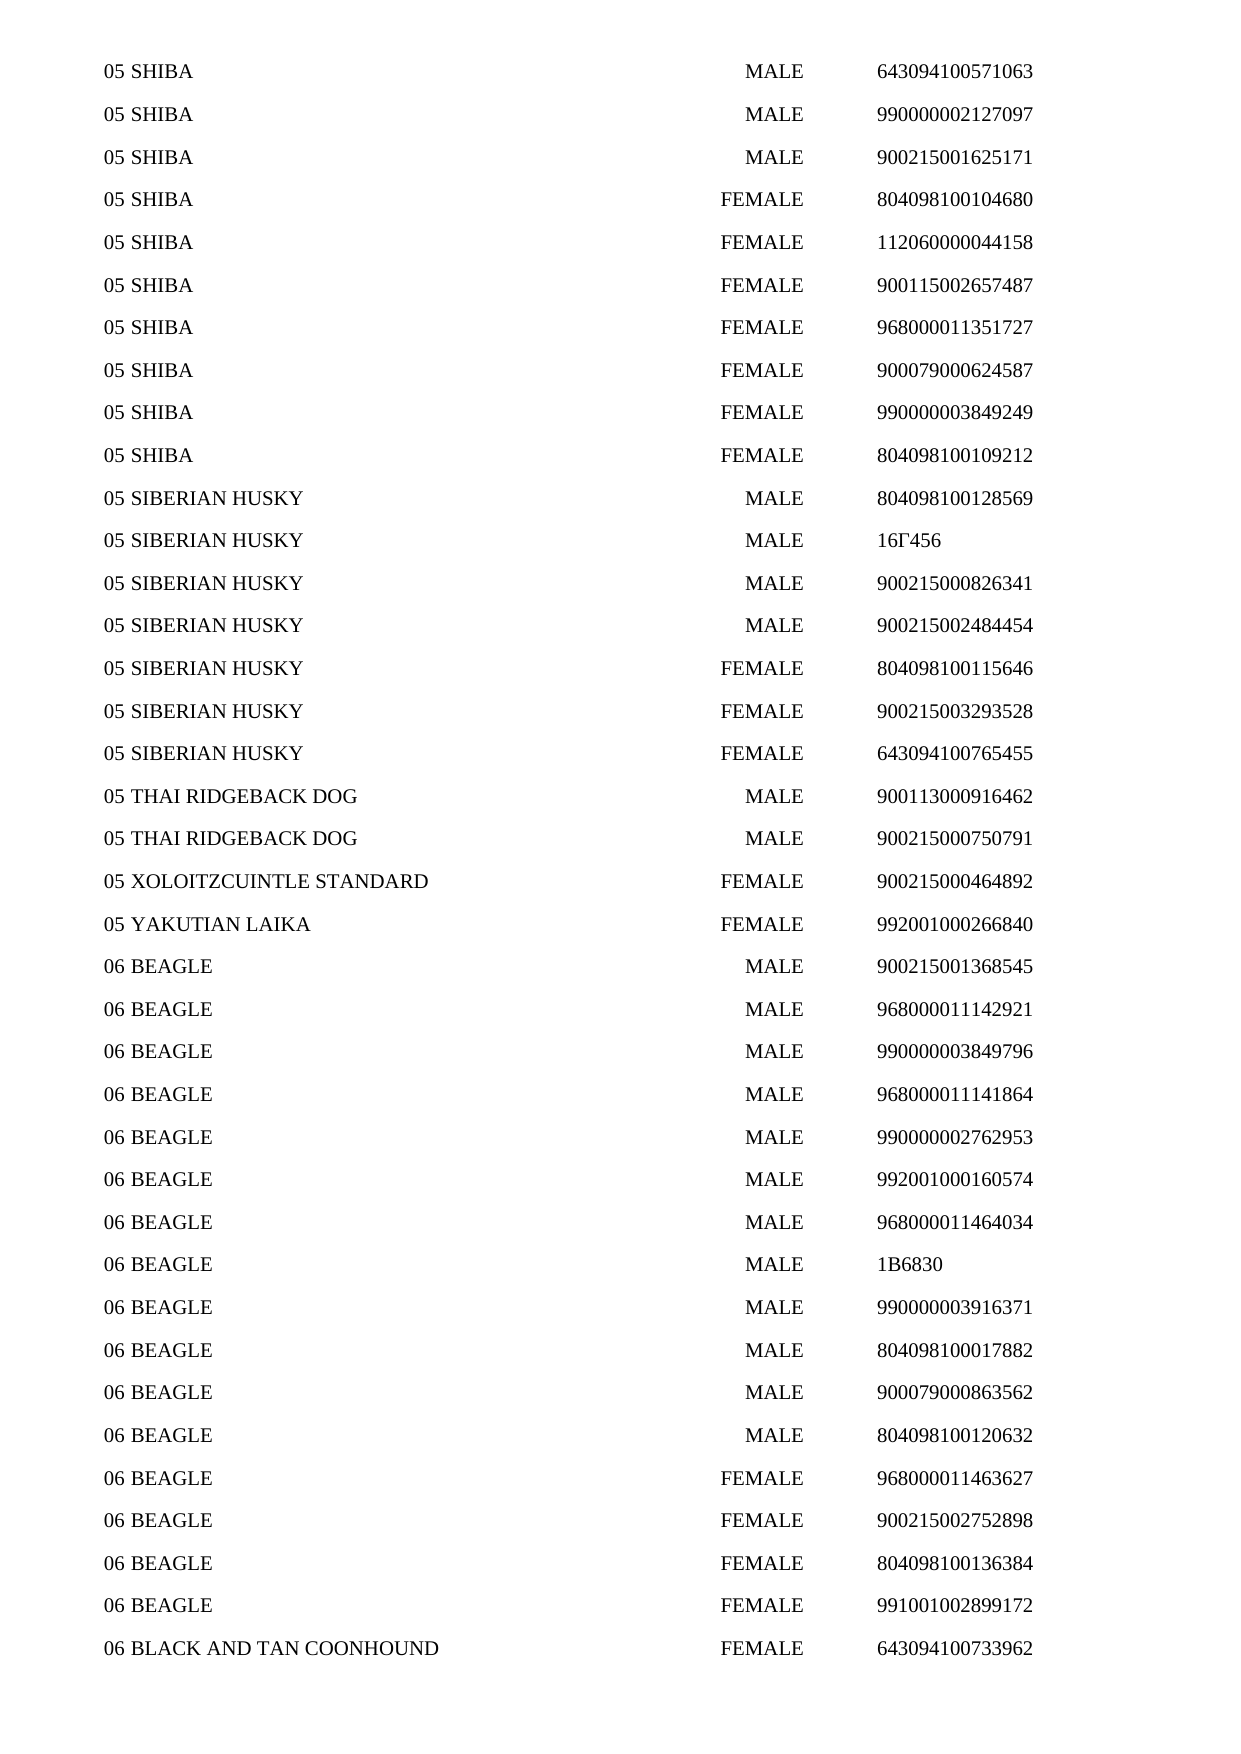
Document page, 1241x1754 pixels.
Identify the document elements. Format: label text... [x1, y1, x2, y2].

text 05 SHIBA MALE 643094100571063 [66, 59, 1175, 83]
text 06 BEAGLE MALE 804098100017882 [66, 1338, 1175, 1362]
text 05 SIBERIAN HUSKY MALE 900215000826341 [66, 571, 1175, 595]
text 05 SHIBA MALE 900215001625171 [66, 145, 1175, 169]
text 06 BEAGLE MALE 1B6830 [66, 1252, 1175, 1276]
text 06 BEAGLE MALE 968000011141864 [66, 1082, 1175, 1106]
text 05 XOLOITZCUINTLE STANDARD FEMALE 900215000464892 [66, 869, 1175, 893]
text 05 THAI RIDGEBACK DOG MALE 900215000750791 [66, 826, 1175, 850]
text 05 SHIBA FEMALE 900079000624587 [66, 358, 1175, 382]
text 05 SHIBA FEMALE 968000011351727 [66, 315, 1175, 339]
text 05 YAKUTIAN LAIKA FEMALE 992001000266840 [66, 912, 1175, 936]
text 06 BEAGLE MALE 990000003916371 [66, 1295, 1175, 1319]
text 06 BEAGLE FEMALE 900215002752898 [66, 1508, 1175, 1532]
text 05 SIBERIAN HUSKY MALE 804098100128569 [66, 486, 1175, 509]
text 06 BLACK AND TAN COONHOUND FEMALE 643094100733962 [66, 1636, 1175, 1660]
text 06 BEAGLE MALE 968000011464034 [66, 1210, 1175, 1234]
text 05 SHIBA FEMALE 990000003849249 [66, 400, 1175, 424]
text 05 SIBERIAN HUSKY FEMALE 643094100765455 [66, 741, 1175, 765]
text 05 SHIBA FEMALE 804098100109212 [66, 443, 1175, 467]
text 05 SHIBA FEMALE 804098100104680 [66, 187, 1175, 211]
text 06 BEAGLE MALE 804098100120632 [66, 1423, 1175, 1447]
text 06 BEAGLE FEMALE 991001002899172 [66, 1593, 1175, 1617]
text 06 BEAGLE MALE 992001000160574 [66, 1167, 1175, 1191]
text 06 BEAGLE MALE 900079000863562 [66, 1380, 1175, 1404]
text 05 SHIBA FEMALE 900115002657487 [66, 272, 1175, 297]
text 05 THAI RIDGEBACK DOG MALE 900113000916462 [66, 784, 1175, 808]
text 06 BEAGLE MALE 990000003849796 [66, 1039, 1175, 1063]
text 06 BEAGLE MALE 968000011142921 [66, 997, 1175, 1021]
text 06 BEAGLE MALE 990000002762953 [66, 1124, 1175, 1149]
text 06 BEAGLE FEMALE 968000011463627 [66, 1465, 1175, 1489]
text 05 SIBERIAN HUSKY FEMALE 804098100115646 [66, 656, 1175, 680]
text 05 SIBERIAN HUSKY FEMALE 900215003293528 [66, 698, 1175, 723]
text 06 BEAGLE FEMALE 804098100136384 [66, 1551, 1175, 1575]
text 06 BEAGLE MALE 900215001368545 [66, 954, 1175, 978]
text 05 SIBERIAN HUSKY MALE 16Г456 [66, 528, 1175, 552]
text 05 SIBERIAN HUSKY MALE 900215002484454 [66, 613, 1175, 637]
text 05 SHIBA MALE 990000002127097 [66, 102, 1175, 126]
text 05 SHIBA FEMALE 112060000044158 [66, 230, 1175, 254]
